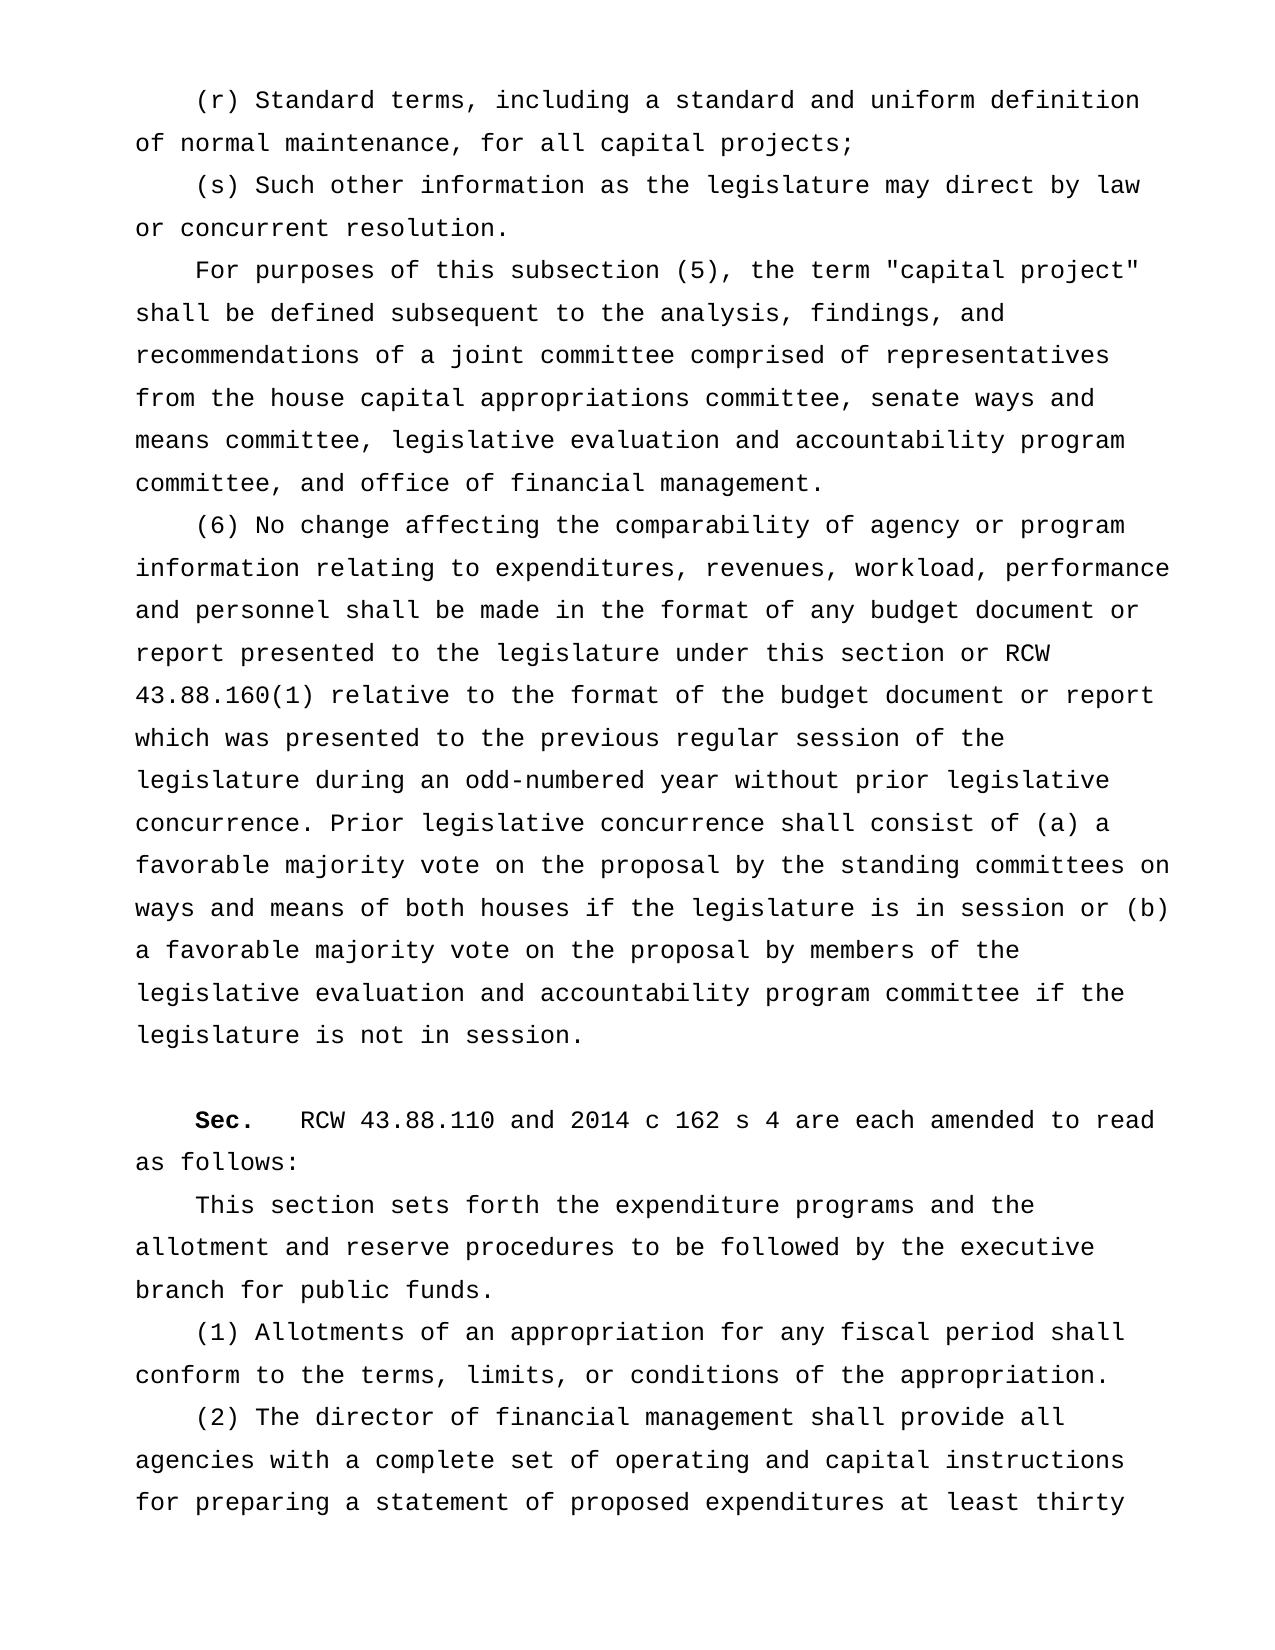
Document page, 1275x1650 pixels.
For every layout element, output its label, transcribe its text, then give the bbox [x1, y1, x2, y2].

text For purposes of this subsection (5), the term "capital project" shall be defined subsequent to the analysis, findings, and recommendations of a joint committee comprised of representatives from the house capital appropriations committee, senate ways and means committee, legislative evaluation and accountability program committee, and office of financial management. [135, 245, 1170, 500]
text This section sets forth the expenditure programs and the allotment and reserve procedures to be followed by the executive branch for public funds. [135, 1179, 1170, 1307]
text Sec. RCW 43.88.110 and 2014 c 162 s 4 are each amended to read as follows: [135, 1094, 1170, 1179]
text (1) Allotments of an appropriation for any fiscal period shall conform to the terms, limits, or conditions of the appropriation. [135, 1307, 1170, 1392]
text (s) Such other information as the legislature may direct by law or concurrent resolution. [135, 160, 1170, 245]
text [135, 1392, 1170, 1519]
text (r) Standard terms, including a standard and uniform definition of normal maintenance, for all capital projects; [135, 75, 1170, 160]
text (6) No change affecting the comparability of agency or program information relating to expenditures, revenues, workload, performance and personnel shall be made in the format of any budget document or report presented to the legislature under this section or RCW 43.88.160(1) relative to the format of the budget document or report which was presented to the previous regular session of the legislature during an odd-numbered year without prior legislative concurrence. Prior legislative concurrence shall consist of (a) a favorable majority vote on the proposal by the standing committees on ways and means of both houses if the legislature is in session or (b) a favorable majority vote on the proposal by members of the legislative evaluation and accountability program committee if the legislature is not in session. [135, 500, 1170, 1052]
